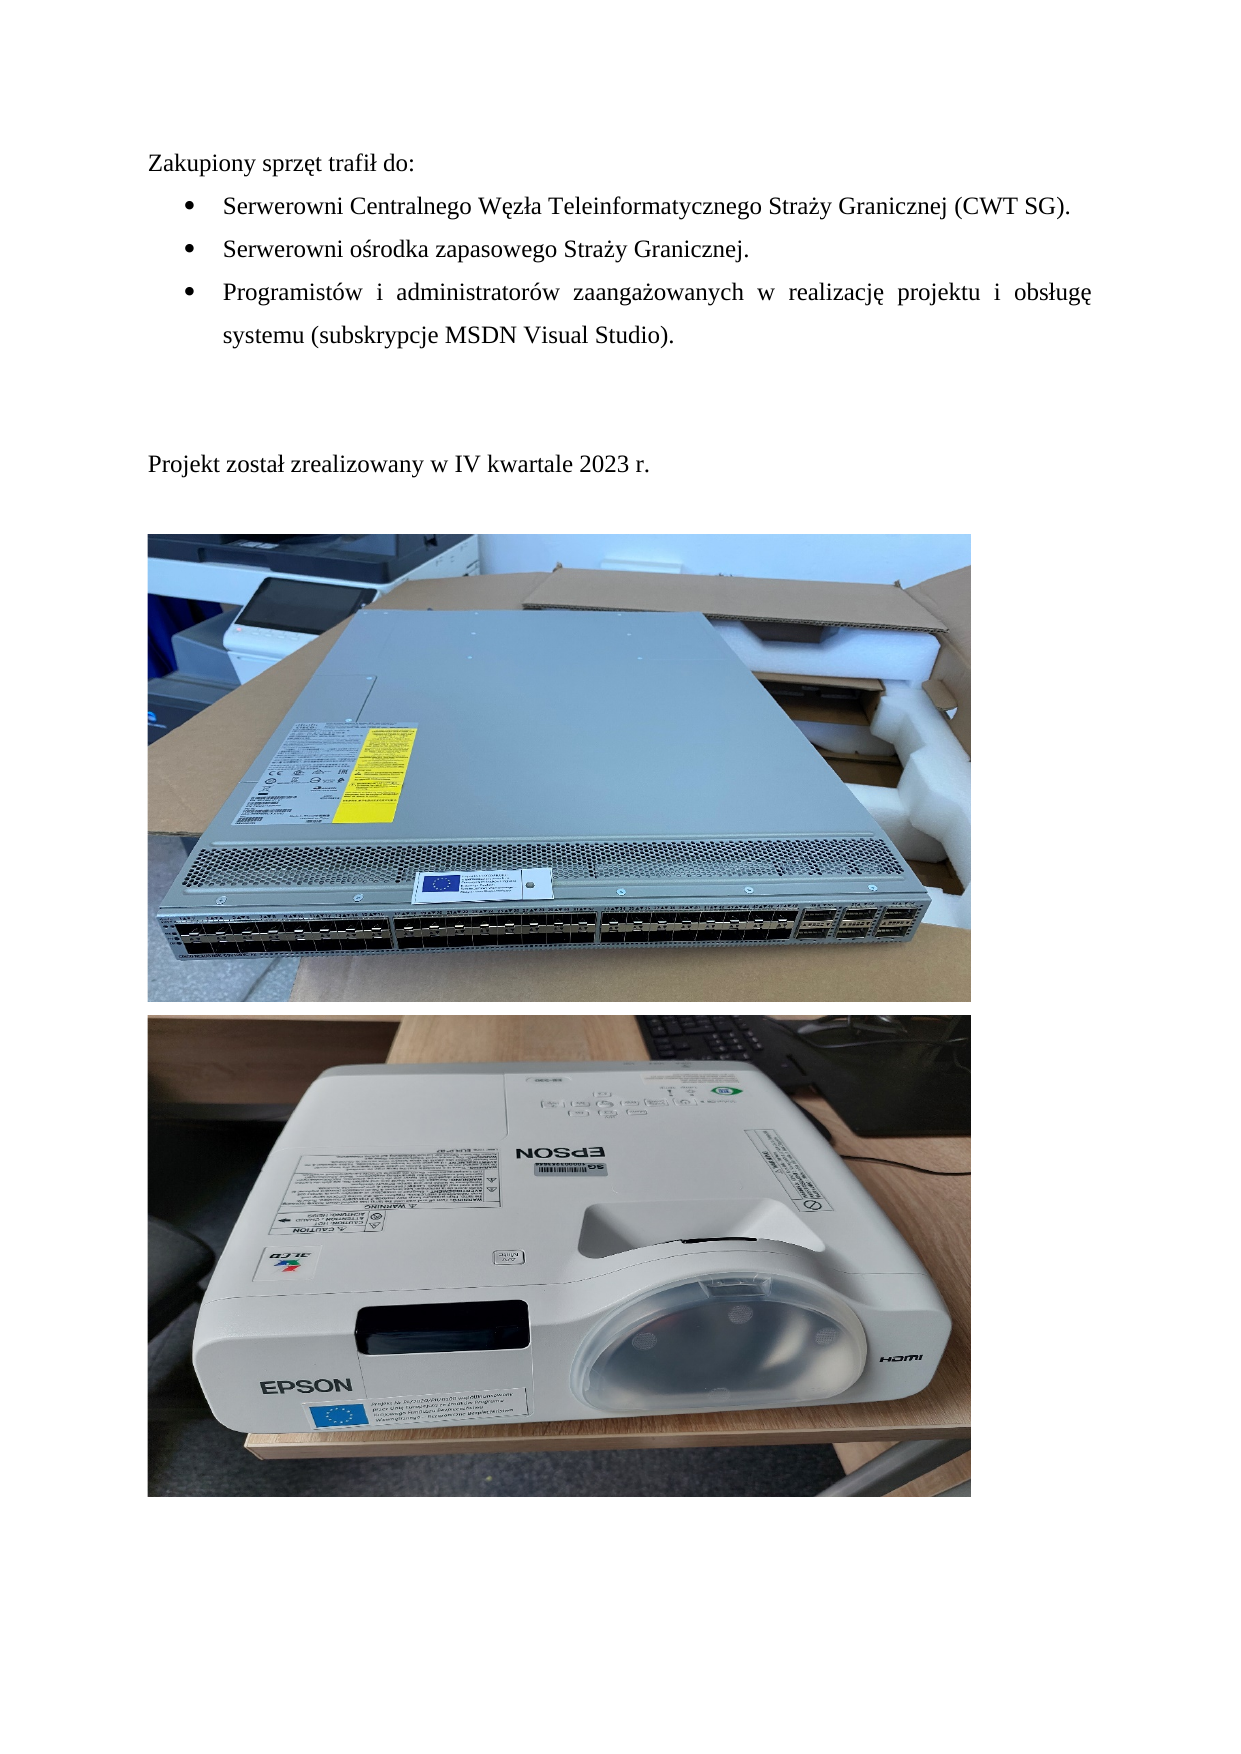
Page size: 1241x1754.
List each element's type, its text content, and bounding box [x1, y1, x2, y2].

list Serwerowni ośrodka zapasowego Straży Granicznej. [185, 234, 1093, 263]
list Serwerowni Centralnego Węzła Teleinformatycznego Straży Granicznej (CWT SG). [185, 191, 1093, 219]
picture [147, 1015, 971, 1497]
text Projekt został zrealizowany w IV kwartale 2023 r. [148, 449, 1093, 478]
picture [147, 534, 971, 1002]
text Zakupiony sprzęt trafił do: [148, 148, 1093, 176]
list Programistów i administratorów zaangażowanych w realizację projektu i obsługę systemu (subskrypcje MSDN Visual Studio). [185, 277, 1093, 349]
